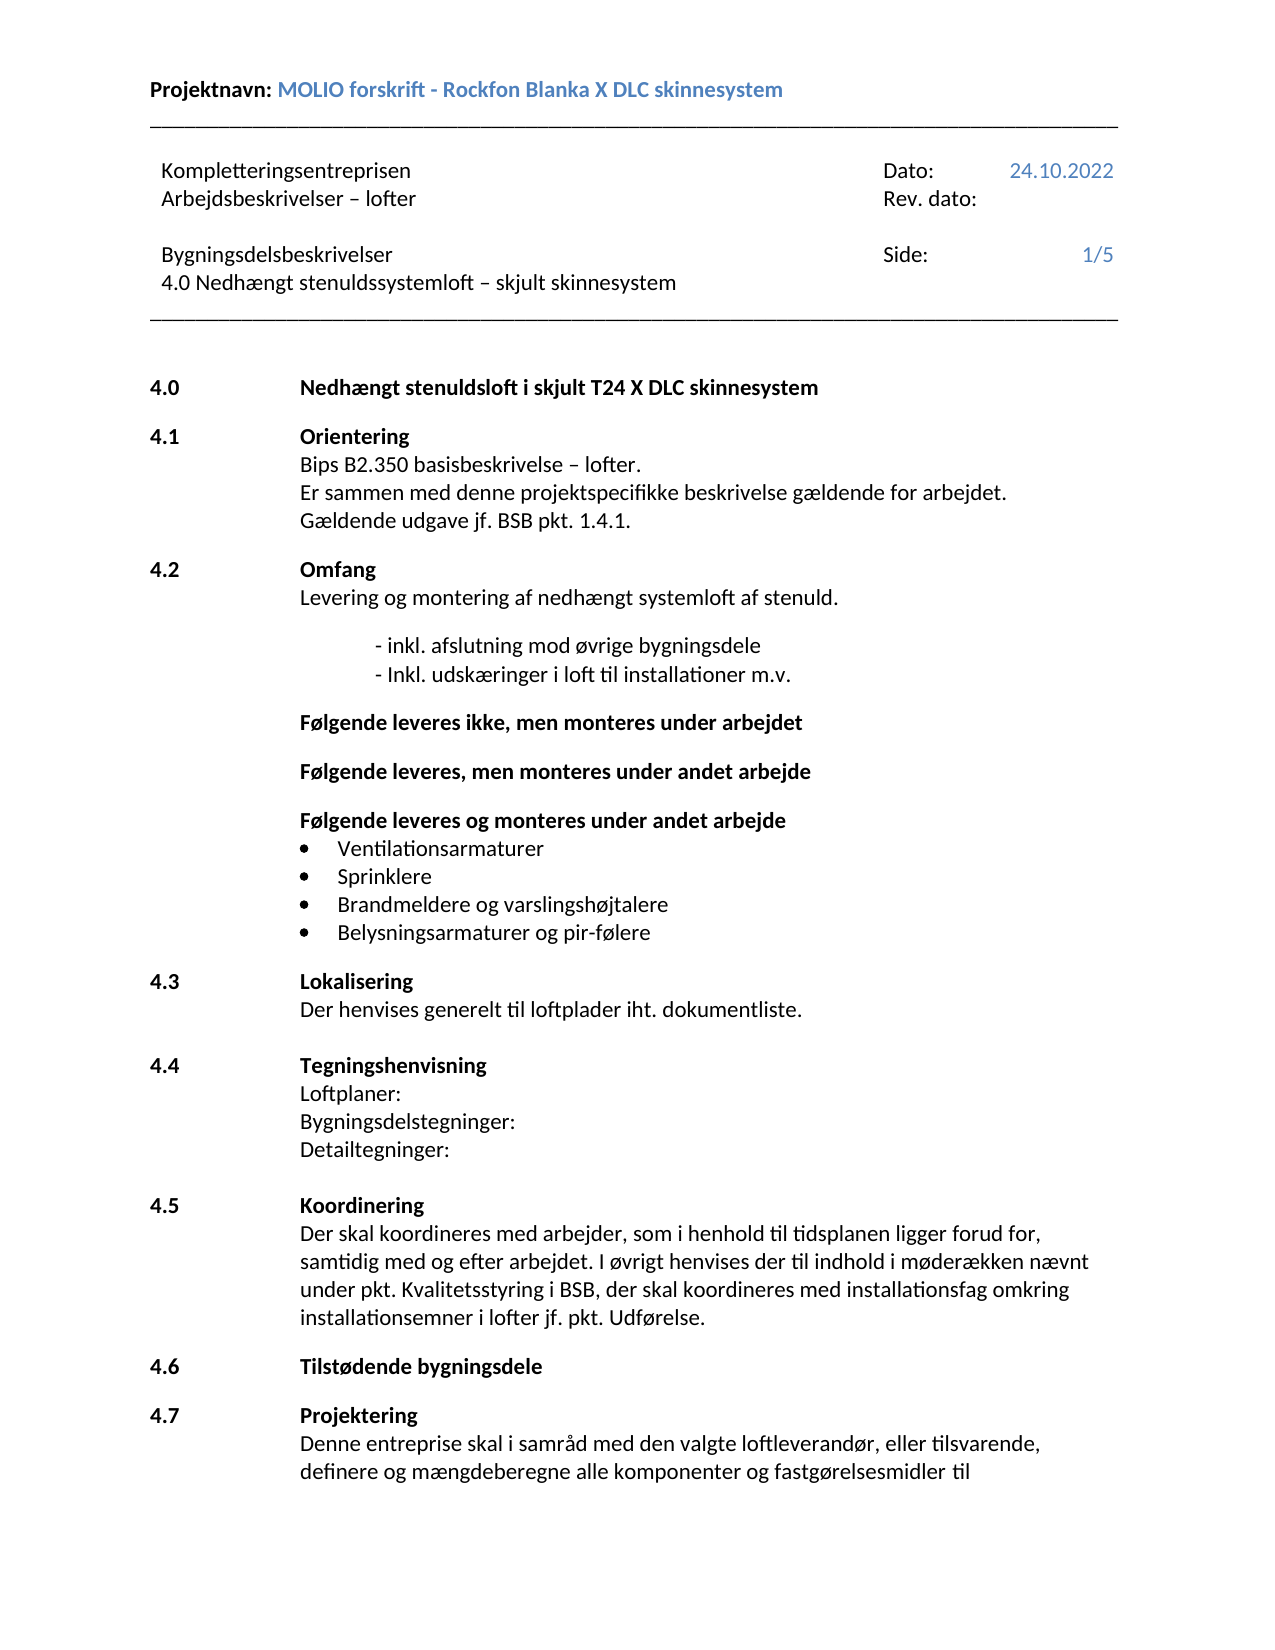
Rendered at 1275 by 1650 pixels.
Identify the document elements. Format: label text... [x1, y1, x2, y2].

text Bygningsdelstegninger: [150, 1107, 1125, 1135]
text 4.2 Omfang Levering og montering af nedhængt systemloft af stenuld. [150, 555, 1125, 611]
text 4.0 Nedhængt stenuldsloft i skjult T24 X DLC skinnesystem [150, 373, 1125, 401]
text Detailtegninger: [150, 1135, 1125, 1163]
text Der henvises generelt til loftplader iht. dokumentliste. [150, 995, 1125, 1023]
list Sprinklere [300, 862, 1125, 890]
text 4.3 Lokalisering [150, 967, 1125, 995]
text 4.5 Koordinering Der skal koordineres med arbejder, som i henhold til tidsplanen ligger forud for, samtidig med og efter arbejdet. I øvrigt henvises der til indhold i møderækken nævnt under pkt. Kvalitetsstyring i BSB, der skal koordineres med installationsfag omkring installationsemner i lofter jf. pkt. Udførelse. [150, 1191, 1125, 1331]
list Belysningsarmaturer og pir-følere [300, 918, 1125, 946]
text Loftplaner: [150, 1079, 1125, 1107]
text 4.1 Orientering Bips B2.350 basisbeskrivelse – lofter. Er sammen med denne projektspecifikke beskrivelse gældende for arbejdet. Gældende udgave jf. BSB pkt. 1.4.1. [150, 422, 1125, 534]
text Følgende leveres, men monteres under andet arbejde [150, 757, 1125, 785]
text - inkl. afslutning mod øvrige bygningsdele - Inkl. udskæringer i loft til installationer m.v. [225, 632, 1125, 688]
list Brandmeldere og varslingshøjtalere [300, 890, 1125, 918]
text Følgende leveres ikke, men monteres under arbejdet [150, 708, 1125, 737]
list Ventilationsarmaturer [300, 834, 1125, 862]
text 4.6 Tilstødende bygningsdele [150, 1352, 1125, 1380]
text Følgende leveres og monteres under andet arbejde [150, 806, 1125, 834]
text 4.4 Tegningshenvisning [150, 1051, 1125, 1079]
text 4.7 Projektering Denne entreprise skal i samråd med den valgte loftleverandør, eller tilsvarende, definere og mængdeberegne alle komponenter og fastgørelsesmidler til [150, 1401, 1125, 1485]
